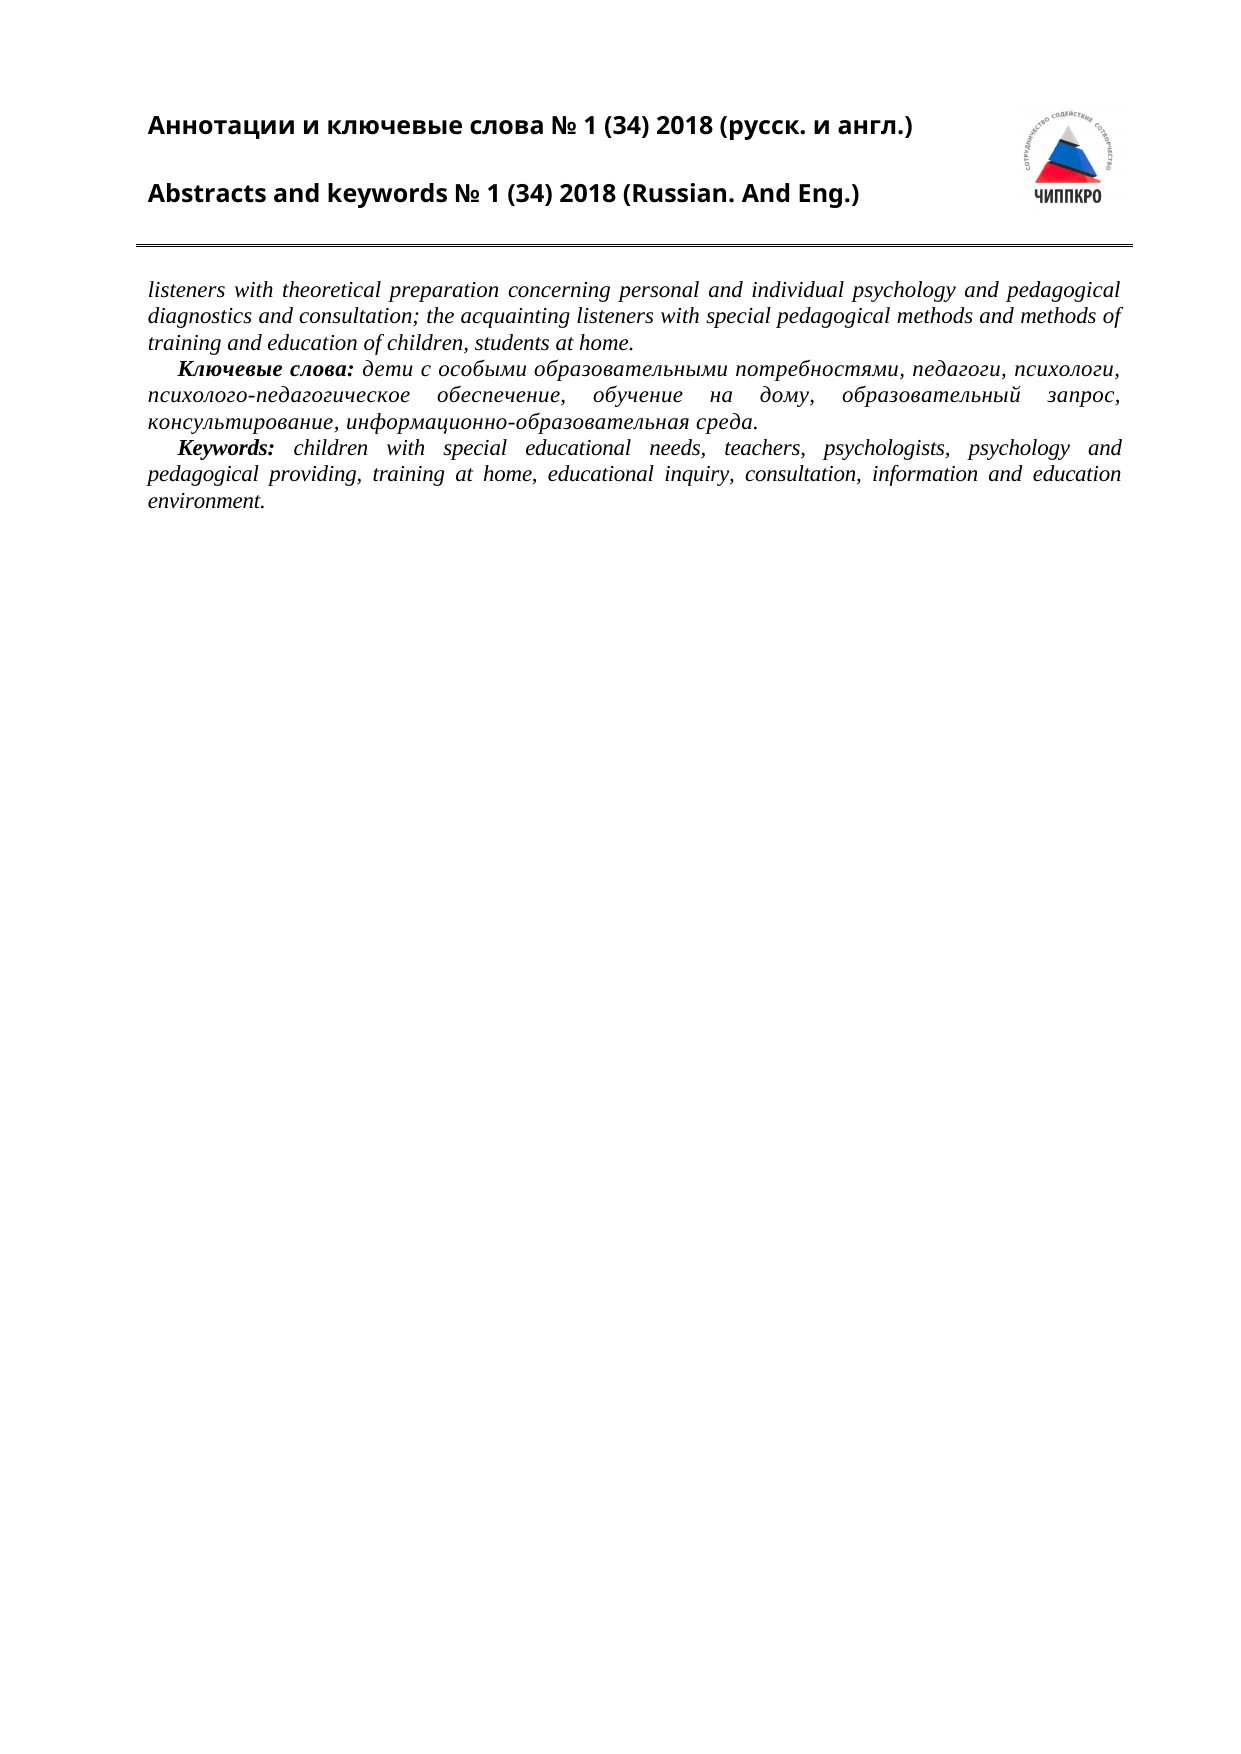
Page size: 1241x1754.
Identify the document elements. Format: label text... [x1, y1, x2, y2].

text Ключевые слова: дети с особыми образовательными потребностями, педагоги, психологи, психолого-педагогическое обеспечение, обучение на дому, образовательный запрос, консультирование, информационно-образовательная среда. [148, 355, 1122, 434]
picture [1014, 102, 1123, 216]
text Keywords: children with special educational needs, teachers, psychologists, psychology and pedagogical providing, training at home, educational inquiry, consultation, information and education environment. [148, 434, 1122, 513]
